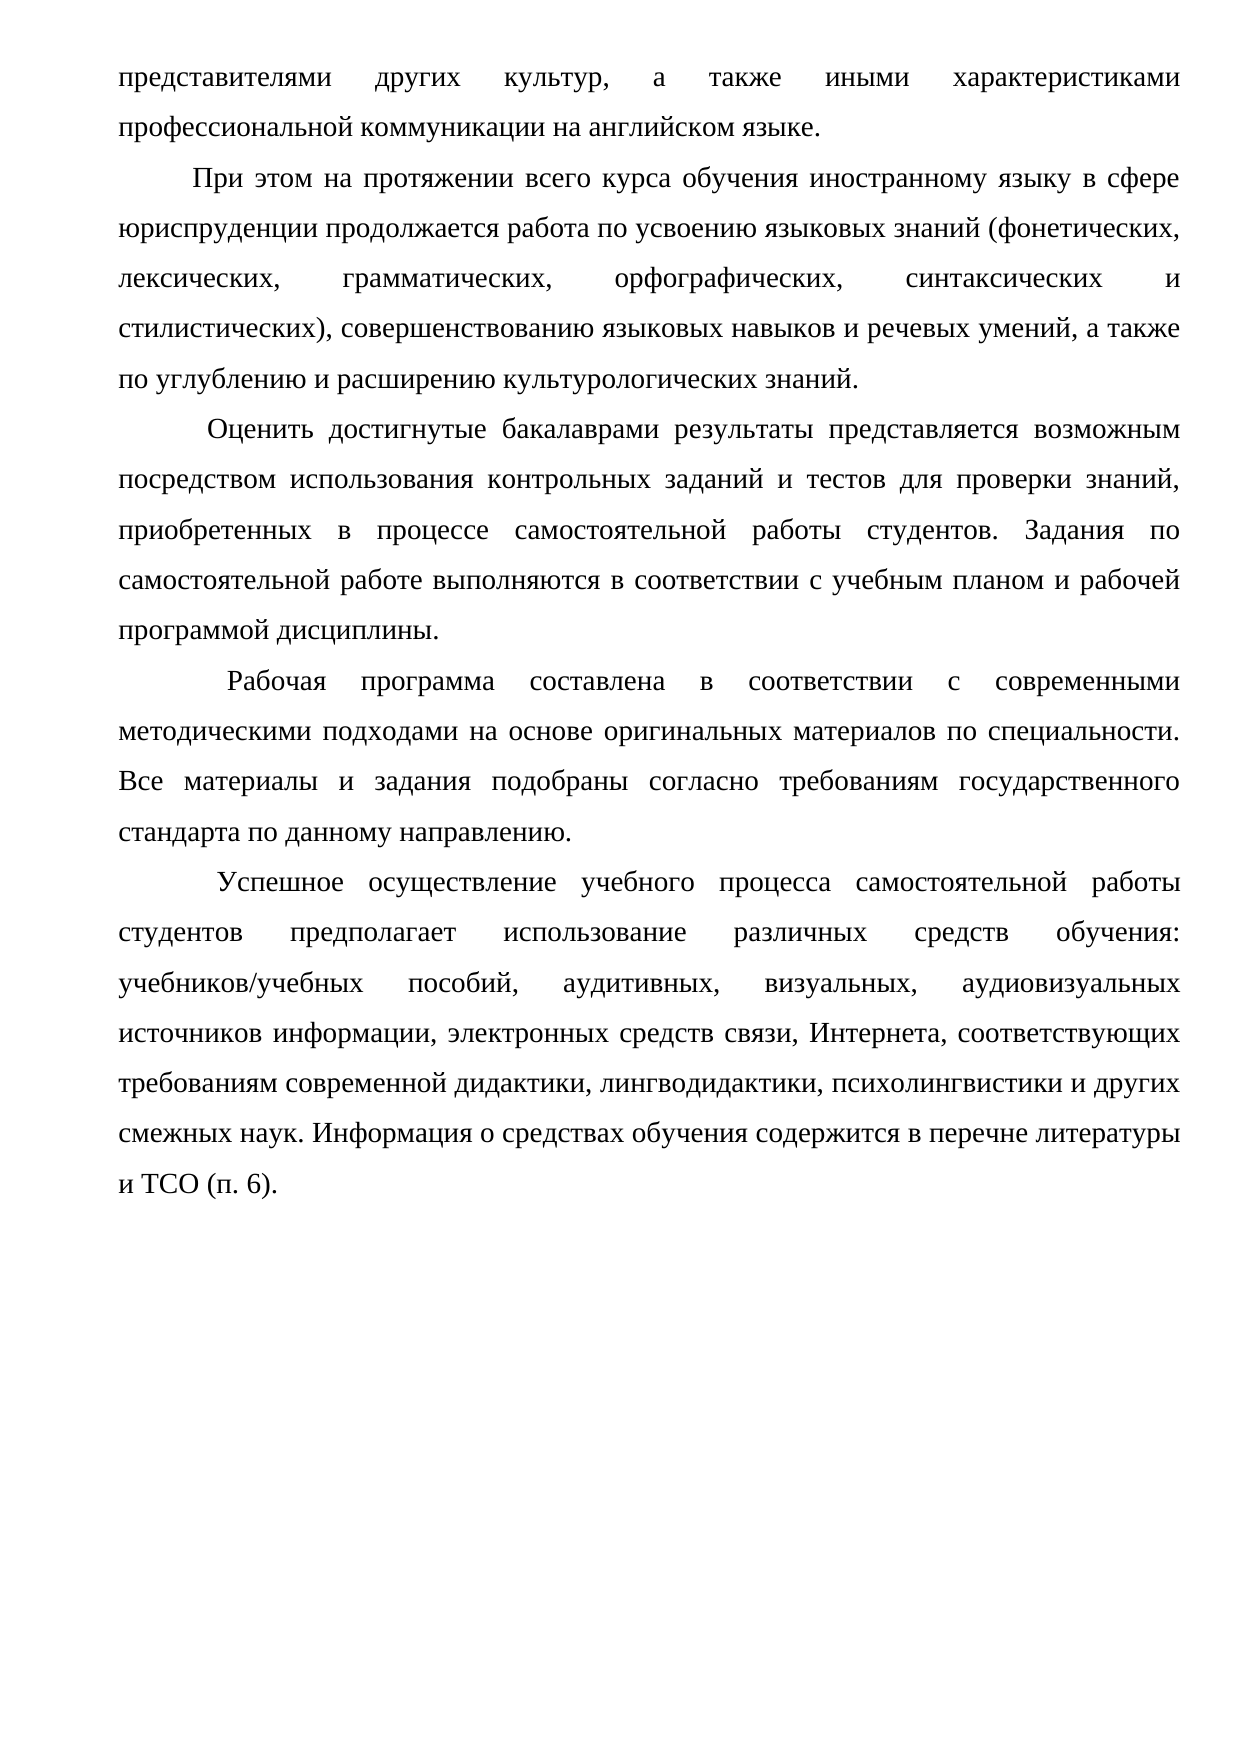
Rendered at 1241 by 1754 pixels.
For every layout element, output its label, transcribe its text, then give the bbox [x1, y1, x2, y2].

text Оценить достигнутые бакалаврами результаты представляется возможным посредством использования контрольных заданий и тестов для проверки знаний, приобретенных в процессе самостоятельной работы студентов. Задания по самостоятельной работе выполняются в соответствии с учебным планом и рабочей программой дисциплины. [118, 411, 1181, 646]
text Рабочая программа составлена в соответствии с современными методическими подходами на основе оригинальных материалов по специальности. Все материалы и задания подобраны согласно требованиям государственного стандарта по данному направлению. [118, 663, 1181, 847]
text Успешное осуществление учебного процесса самостоятельной работы студентов предполагает использование различных средств обучения: учебников/учебных пособий, аудитивных, визуальных, аудиовизуальных источников информации, электронных средств связи, Интернета, соответствующих требованиям современной дидактики, лингводидактики, психолингвистики и других смежных наук. Информация о средствах обучения содержится в перечне литературы и ТСО (п. 6). [118, 864, 1181, 1199]
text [118, 59, 1181, 143]
text При этом на протяжении всего курса обучения иностранному языку в сфере юриспруденции продолжается работа по усвоению языковых знаний (фонетических, лексических, грамматических, орфографических, синтаксических и стилистических), совершенствованию языковых навыков и речевых умений, а также по углублению и расширению культурологических знаний. [118, 160, 1181, 394]
